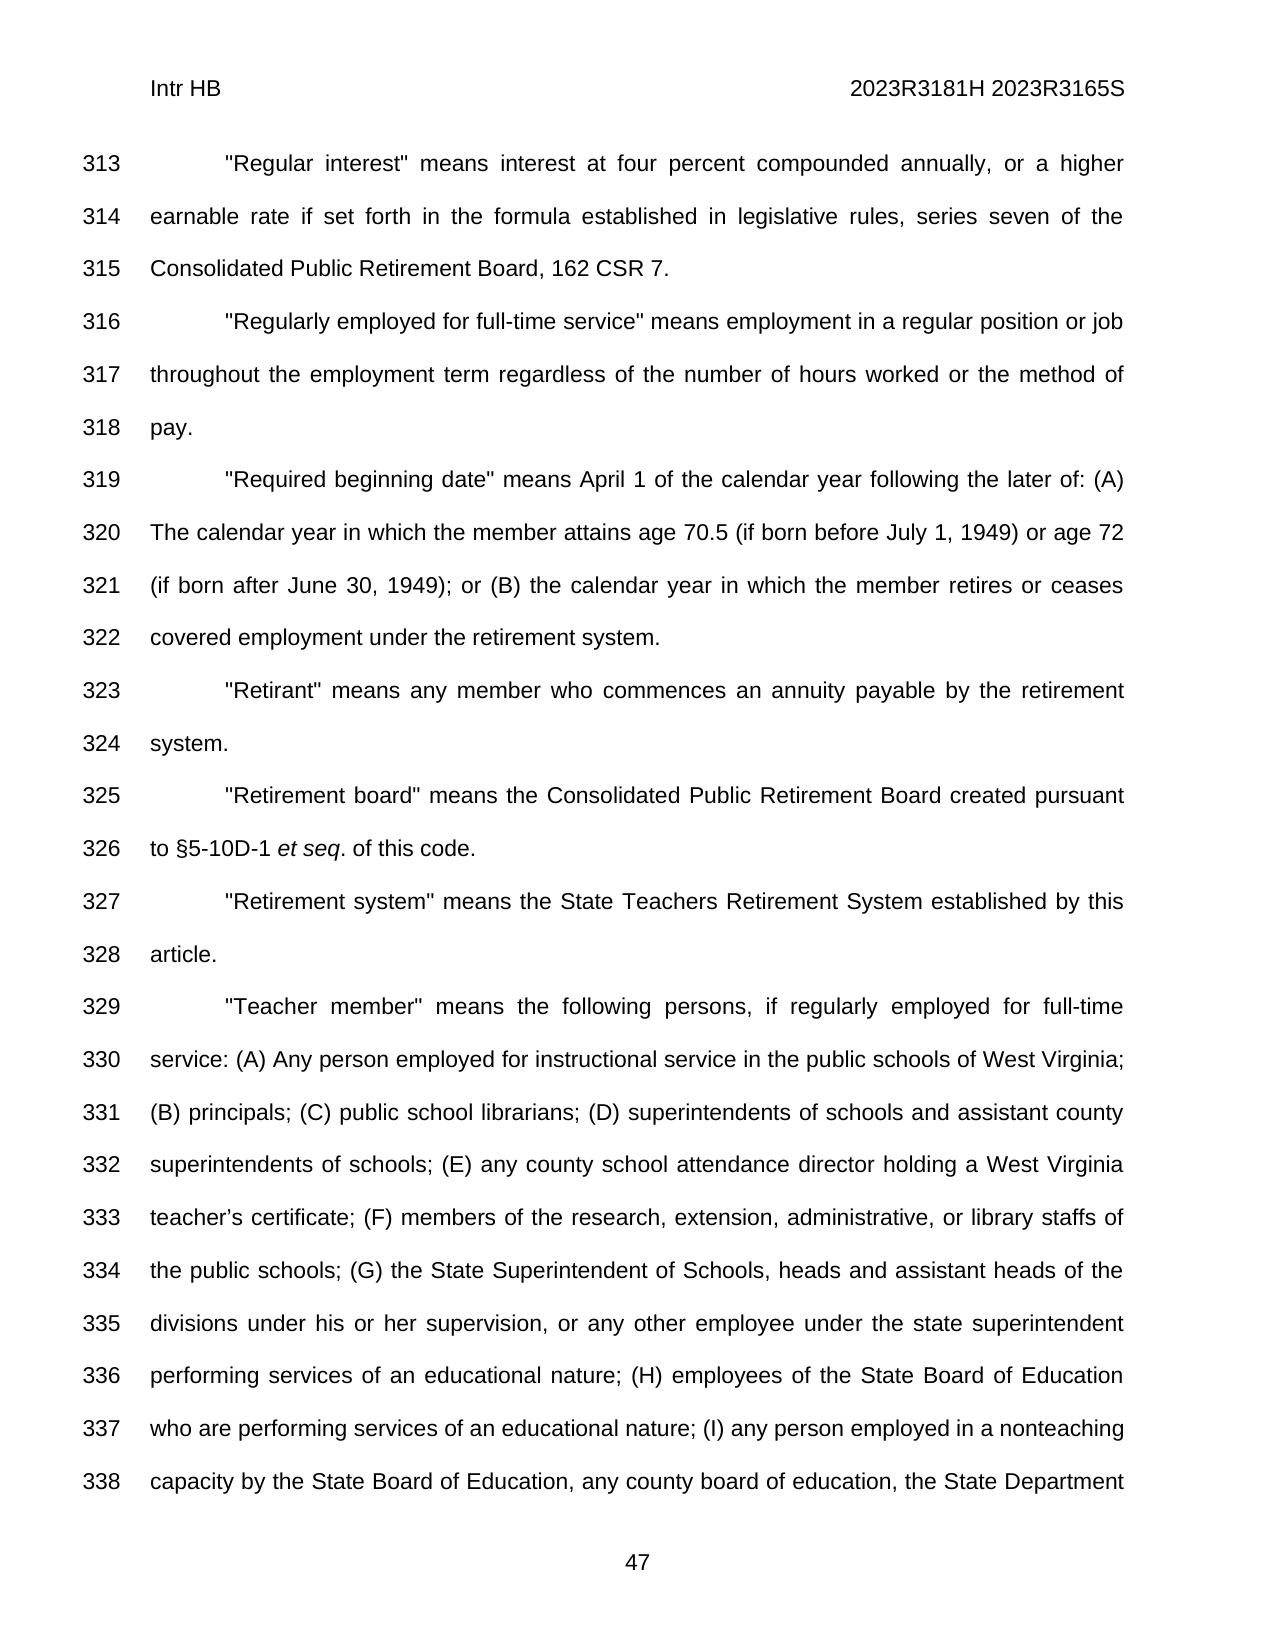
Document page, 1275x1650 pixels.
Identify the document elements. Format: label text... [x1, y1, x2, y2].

text "Retirant" means any member who commences an annuity payable by the retirement system. [150, 677, 1125, 756]
text "Regular interest" means interest at four percent compounded annually, or a higher earnable rate if set forth in the formula established in legislative rules, series seven of the Consolidated Public Retirement Board, 162 CSR 7. [150, 150, 1125, 282]
text "Required beginning date" means April 1 of the calendar year following the later of: (A) The calendar year in which the member attains age 70.5 (if born before July 1, 1949) or age 72 (if born after June 30, 1949); or (B) the calendar year in which the member retires or ceases covered employment under the retirement system. [150, 466, 1125, 651]
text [150, 993, 1125, 1494]
text "Retirement system" means the State Teachers Retirement System established by this article. [150, 888, 1125, 967]
text "Retirement board" means the Consolidated Public Retirement Board created pursuant to §5-10D-1 et seq. of this code. [150, 782, 1125, 862]
text "Regularly employed for full-time service" means employment in a regular position or job throughout the employment term regardless of the number of hours worked or the method of pay. [150, 308, 1125, 440]
